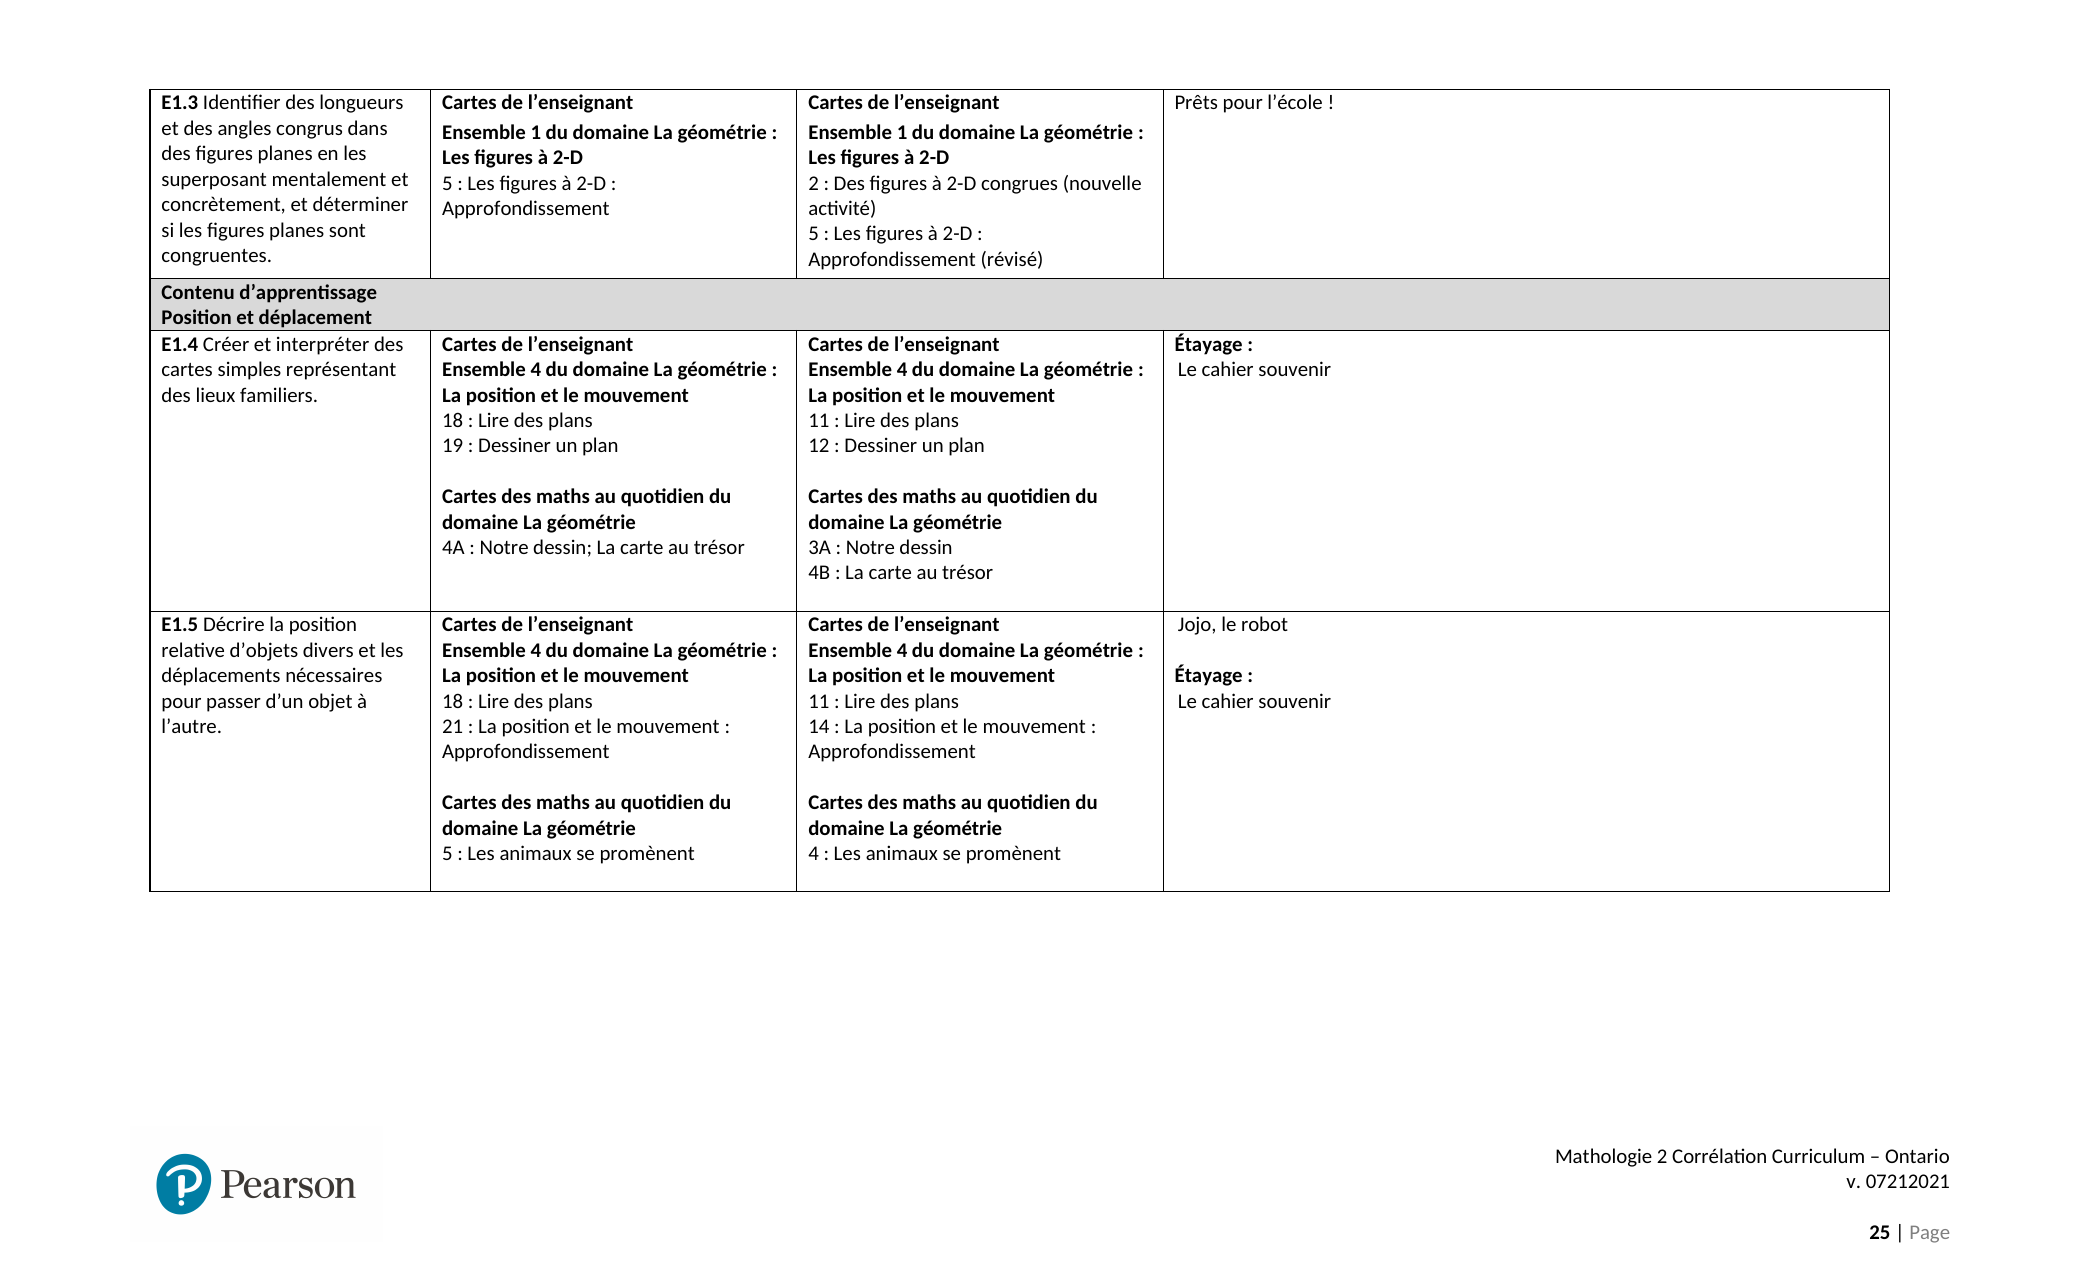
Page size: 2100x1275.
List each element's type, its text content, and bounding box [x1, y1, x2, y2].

table_cell Cartes de l’enseignant Ensemble 1 du domaine La géométrie : Les figures à 2-D 5 : Les figures à 2-D : Approfondissement [431, 90, 796, 278]
table_cell Cartes de l’enseignant Ensemble 1 du domaine La géométrie : Les figures à 2-D 2 : Des figures à 2-D congrues (nouvelle activité) 5 : Les figures à 2-D : Approfondissement (révisé) [797, 90, 1163, 278]
table_cell Cartes de l’enseignant Ensemble 4 du domaine La géométrie : La position et le mouvement 18 : Lire des plans 21 : La position et le mouvement : Approfondissement Cartes des maths au quotidien du domaine La géométrie 5 : Les animaux se promènent [431, 612, 796, 891]
table_cell Jojo, le robot Étayage : Le cahier souvenir [1164, 612, 1889, 891]
table_cell Étayage : Le cahier souvenir [1164, 331, 1889, 611]
table_cell Contenu d’apprentissage Position et déplacement [151, 279, 1889, 330]
table_cell Cartes de l’enseignant Ensemble 4 du domaine La géométrie : La position et le mouvement 11 : Lire des plans 14 : La position et le mouvement : Approfondissement Cartes des maths au quotidien du domaine La géométrie 4 : Les animaux se promènent [797, 612, 1163, 891]
table_cell Cartes de l’enseignant Ensemble 4 du domaine La géométrie : La position et le mouvement 11 : Lire des plans 12 : Dessiner un plan Cartes des maths au quotidien du domaine La géométrie 3A : Notre dessin 4B : La carte au trésor [797, 331, 1163, 611]
picture [129, 1126, 383, 1242]
table_cell Cartes de l’enseignant Ensemble 4 du domaine La géométrie : La position et le mouvement 18 : Lire des plans 19 : Dessiner un plan Cartes des maths au quotidien du domaine La géométrie 4A : Notre dessin; La carte au trésor [431, 331, 796, 611]
table_cell E1.4 Créer et interpréter des cartes simples représentant des lieux familiers. [151, 331, 430, 611]
table_cell E1.5 Décrire la position relative d’objets divers et les déplacements nécessaires pour passer d’un objet à l’autre. [151, 612, 430, 891]
table_cell Prêts pour l’école ! [1164, 90, 1889, 278]
table_cell E1.3 Identifier des longueurs et des angles congrus dans des figures planes en les superposant mentalement et concrètement, et déterminer si les figures planes sont congruentes. [151, 90, 430, 278]
